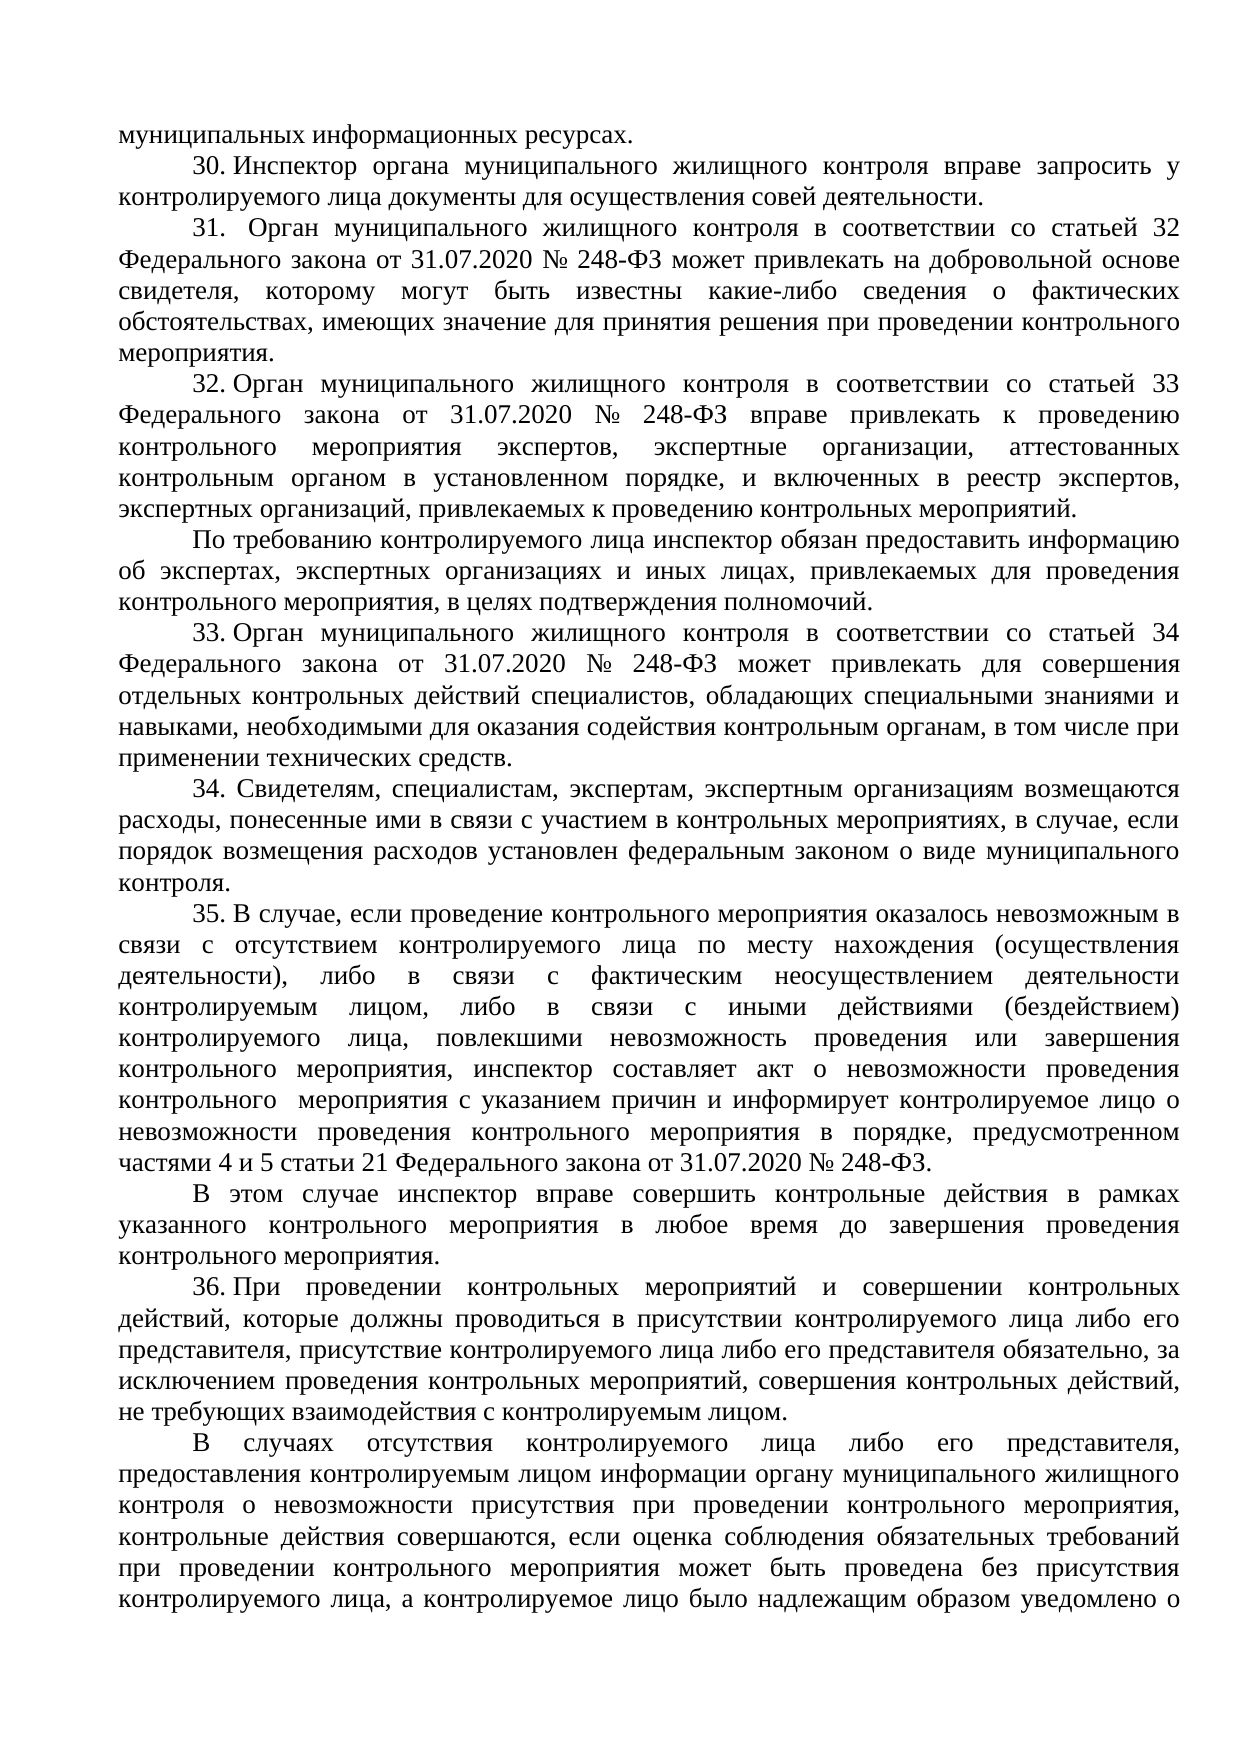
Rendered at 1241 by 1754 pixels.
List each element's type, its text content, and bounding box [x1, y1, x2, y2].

text По требованию контролируемого лица инспектор обязан предоставить информацию об экспертах, экспертных организациях и иных лицах, привлекаемых для проведения контрольного мероприятия, в целях подтверждения полномочий. [118, 523, 1181, 616]
text 32. Орган муниципального жилищного контроля в соответствии со статьей 33 Федерального закона от 31.07.2020 № 248-ФЗ вправе привлекать к проведению контрольного мероприятия экспертов, экспертные организации, аттестованных контрольным органом в установленном порядке, и включенных в реестр экспертов, экспертных организаций, привлекаемых к проведению контрольных мероприятий. [118, 367, 1181, 523]
text 36. При проведении контрольных мероприятий и совершении контрольных действий, которые должны проводиться в присутствии контролируемого лица либо его представителя, присутствие контролируемого лица либо его представителя обязательно, за исключением проведения контрольных мероприятий, совершения контрольных действий, не требующих взаимодействия с контролируемым лицом. [118, 1271, 1181, 1426]
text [118, 1426, 1181, 1613]
text 35. В случае, если проведение контрольного мероприятия оказалось невозможным в связи с отсутствием контролируемого лица по месту нахождения (осуществления деятельности), либо в связи с фактическим неосуществлением деятельности контролируемым лицом, либо в связи с иными действиями (бездействием) контролируемого лица, повлекшими невозможность проведения или завершения контрольного мероприятия, инспектор составляет акт о невозможности проведения контрольного мероприятия с указанием причин и информирует контролируемое лицо о невозможности проведения контрольного мероприятия в порядке, предусмотренном частями 4 и 5 статьи 21 Федерального закона от 31.07.2020 № 248-ФЗ. [118, 897, 1181, 1177]
text 31. Орган муниципального жилищного контроля в соответствии со статьей 32 Федерального закона от 31.07.2020 № 248-ФЗ может привлекать на добровольной основе свидетеля, которому могут быть известны какие-либо сведения о фактических обстоятельствах, имеющих значение для принятия решения при проведении контрольного мероприятия. [118, 212, 1181, 367]
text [118, 118, 1181, 149]
text 33. Орган муниципального жилищного контроля в соответствии со статьей 34 Федерального закона от 31.07.2020 № 248-ФЗ может привлекать для совершения отдельных контрольных действий специалистов, обладающих специальными знаниями и навыками, необходимыми для оказания содействия контрольным органам, в том числе при применении технических средств. [118, 616, 1181, 772]
text 34. Свидетелям, специалистам, экспертам, экспертным организациям возмещаются расходы, понесенные ими в связи с участием в контрольных мероприятиях, в случае, если порядок возмещения расходов установлен федеральным законом о виде муниципального контроля. [118, 772, 1181, 897]
text В этом случае инспектор вправе совершить контрольные действия в рамках указанного контрольного мероприятия в любое время до завершения проведения контрольного мероприятия. [118, 1177, 1181, 1271]
text 30. Инспектор органа муниципального жилищного контроля вправе запросить у контролируемого лица документы для осуществления совей деятельности. [118, 149, 1181, 212]
